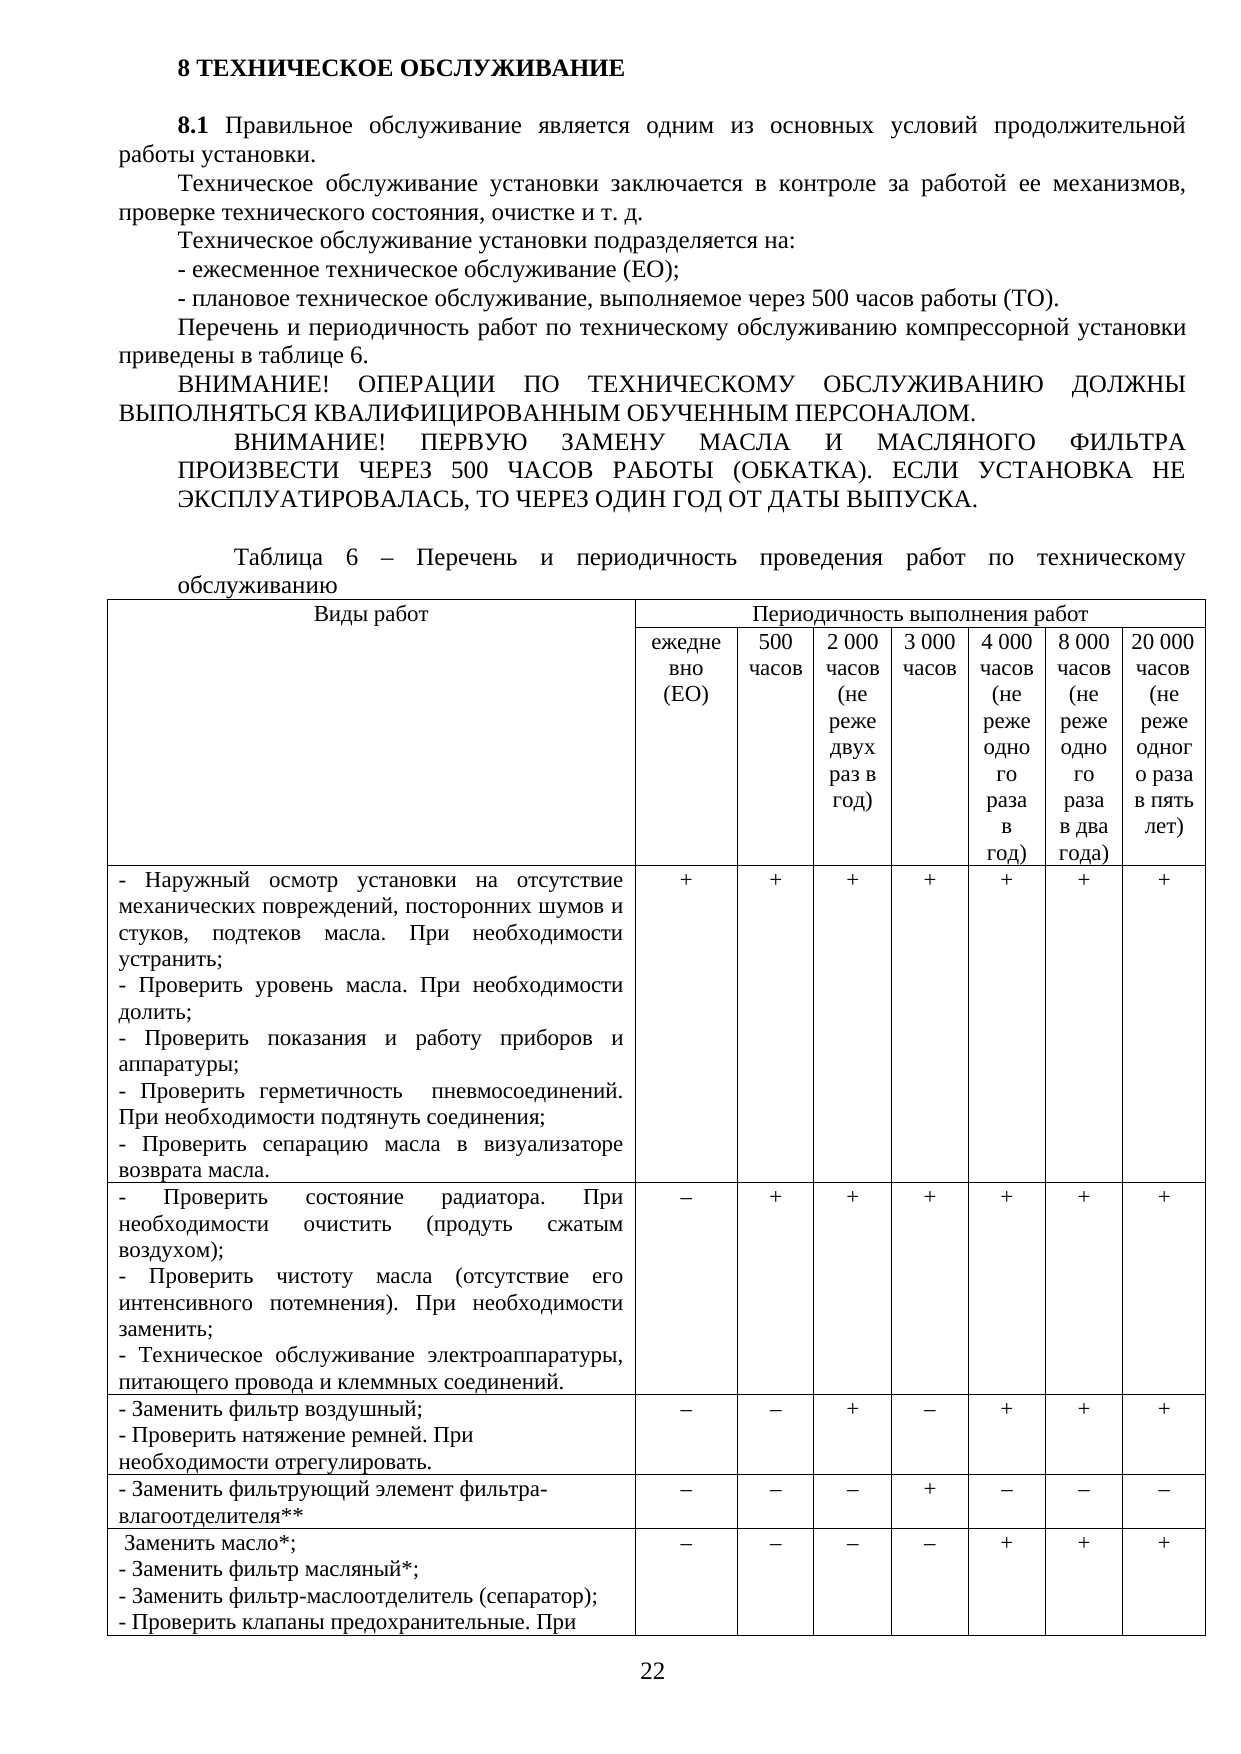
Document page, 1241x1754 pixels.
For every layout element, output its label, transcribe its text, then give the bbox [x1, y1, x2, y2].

table_cell 2 000 часов (не реже двух раз в год) [814, 628, 891, 865]
table_cell – [892, 1529, 968, 1634]
text 8 ТЕХНИЧЕСКОЕ ОБСЛУЖИВАНИЕ [177, 53, 1187, 82]
table_cell + [1046, 1183, 1122, 1394]
table_cell 8 000 часов (не реже одного раза в два года) [1046, 628, 1122, 865]
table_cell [108, 1529, 635, 1634]
text - ежесменное техническое обслуживание (ЕО); [118, 254, 1187, 283]
table_cell - Заменить фильтрующий элемент фильтра-влагоотделителя** [108, 1475, 635, 1528]
table_cell – [636, 1183, 737, 1394]
text Перечень и периодичность работ по техническому обслуживанию компрессорной установки приведены в таблице 6. [118, 312, 1187, 369]
table_cell + [969, 1529, 1045, 1634]
text Внимание! операции по техническому обслуживанию должны выполняться квалифицированным ОБУЧЕННЫМ ПЕРСОНАЛОМ. [118, 369, 1187, 427]
table_cell – [1123, 1475, 1205, 1528]
table_cell 3 000 часов [892, 628, 968, 865]
table_cell - Проверить состояние радиатора. При необходимости очистить (продуть сжатым воздухом); - Проверить чистоту масла (отсутствие его интенсивного потемнения). При необходимости заменить; - Техническое обслуживание электроаппаратуры, питающего провода и клеммных соединений. [108, 1183, 635, 1394]
table_cell – [738, 1395, 813, 1474]
table_cell 20 000 часов (не реже одного раза в пять лет) [1123, 628, 1205, 865]
table_cell – [738, 1529, 813, 1634]
table_cell – [636, 1395, 737, 1474]
table_cell + [1123, 866, 1205, 1182]
table_cell + [636, 866, 737, 1182]
table_cell 4 000 часов (не реже одного раза в год) [969, 628, 1045, 865]
text Таблица 6 – Перечень и периодичность проведения работ по техническому обслуживанию [177, 542, 1187, 599]
text - плановое техническое обслуживание, выполняемое через 500 часов работы (ТО). [177, 283, 1187, 312]
table_cell + [892, 1475, 968, 1528]
table_cell - Заменить фильтр воздушный; - Проверить натяжение ремней. При необходимости отрегулировать. [108, 1395, 635, 1474]
text Техническое обслуживание установки заключается в контроле за работой ее механизмов, проверке технического состояния, очистке и т. д. [118, 168, 1187, 226]
table_cell + [814, 1183, 891, 1394]
table_cell + [892, 1183, 968, 1394]
table_cell + [1123, 1395, 1205, 1474]
table_cell – [814, 1529, 891, 1634]
table_cell + [969, 1183, 1045, 1394]
table_cell ежедневно (ЕО) [636, 628, 737, 865]
table_cell – [814, 1475, 891, 1528]
table_cell + [1123, 1183, 1205, 1394]
table_cell + [1123, 1529, 1205, 1634]
table_cell + [969, 1395, 1045, 1474]
table_cell – [738, 1475, 813, 1528]
text Внимание! первую замену масла и масляного фильтра произвести через 500 часов работы (обкатка). если установка не эксплуатировалась, то через один год от даты выпуска. [177, 427, 1187, 513]
table_cell + [1046, 1529, 1122, 1634]
table_cell – [1046, 1475, 1122, 1528]
table_cell + [814, 866, 891, 1182]
table_cell + [738, 1183, 813, 1394]
table_cell – [969, 1475, 1045, 1528]
table_cell + [1046, 866, 1122, 1182]
table_cell + [969, 866, 1045, 1182]
table_cell – [636, 1475, 737, 1528]
table_cell – [636, 1529, 737, 1634]
table_cell + [814, 1395, 891, 1474]
table_cell + [738, 866, 813, 1182]
text 8.1 Правильное обслуживание является одним из основных условий продолжительной работы установки. [118, 111, 1187, 168]
text Техническое обслуживание установки подразделяется на: [118, 226, 1187, 254]
table_cell - Наружный осмотр установки на отсутствие механических повреждений, посторонних шумов и стуков, подтеков масла. При необходимости устранить; - Проверить уровень масла. При необходимости долить; - Проверить показания и работу приборов и аппаратуры; - Проверить герметичность пневмосоединений. При необходимости подтянуть соединения; - Проверить сепарацию масла в визуализаторе возврата масла. [108, 866, 635, 1182]
table_cell + [1046, 1395, 1122, 1474]
table_header Периодичность выполнения работ [636, 600, 1205, 627]
table_cell 500 часов [738, 628, 813, 865]
table_cell + [892, 866, 968, 1182]
table_header Виды работ [108, 600, 635, 865]
table_cell – [892, 1395, 968, 1474]
